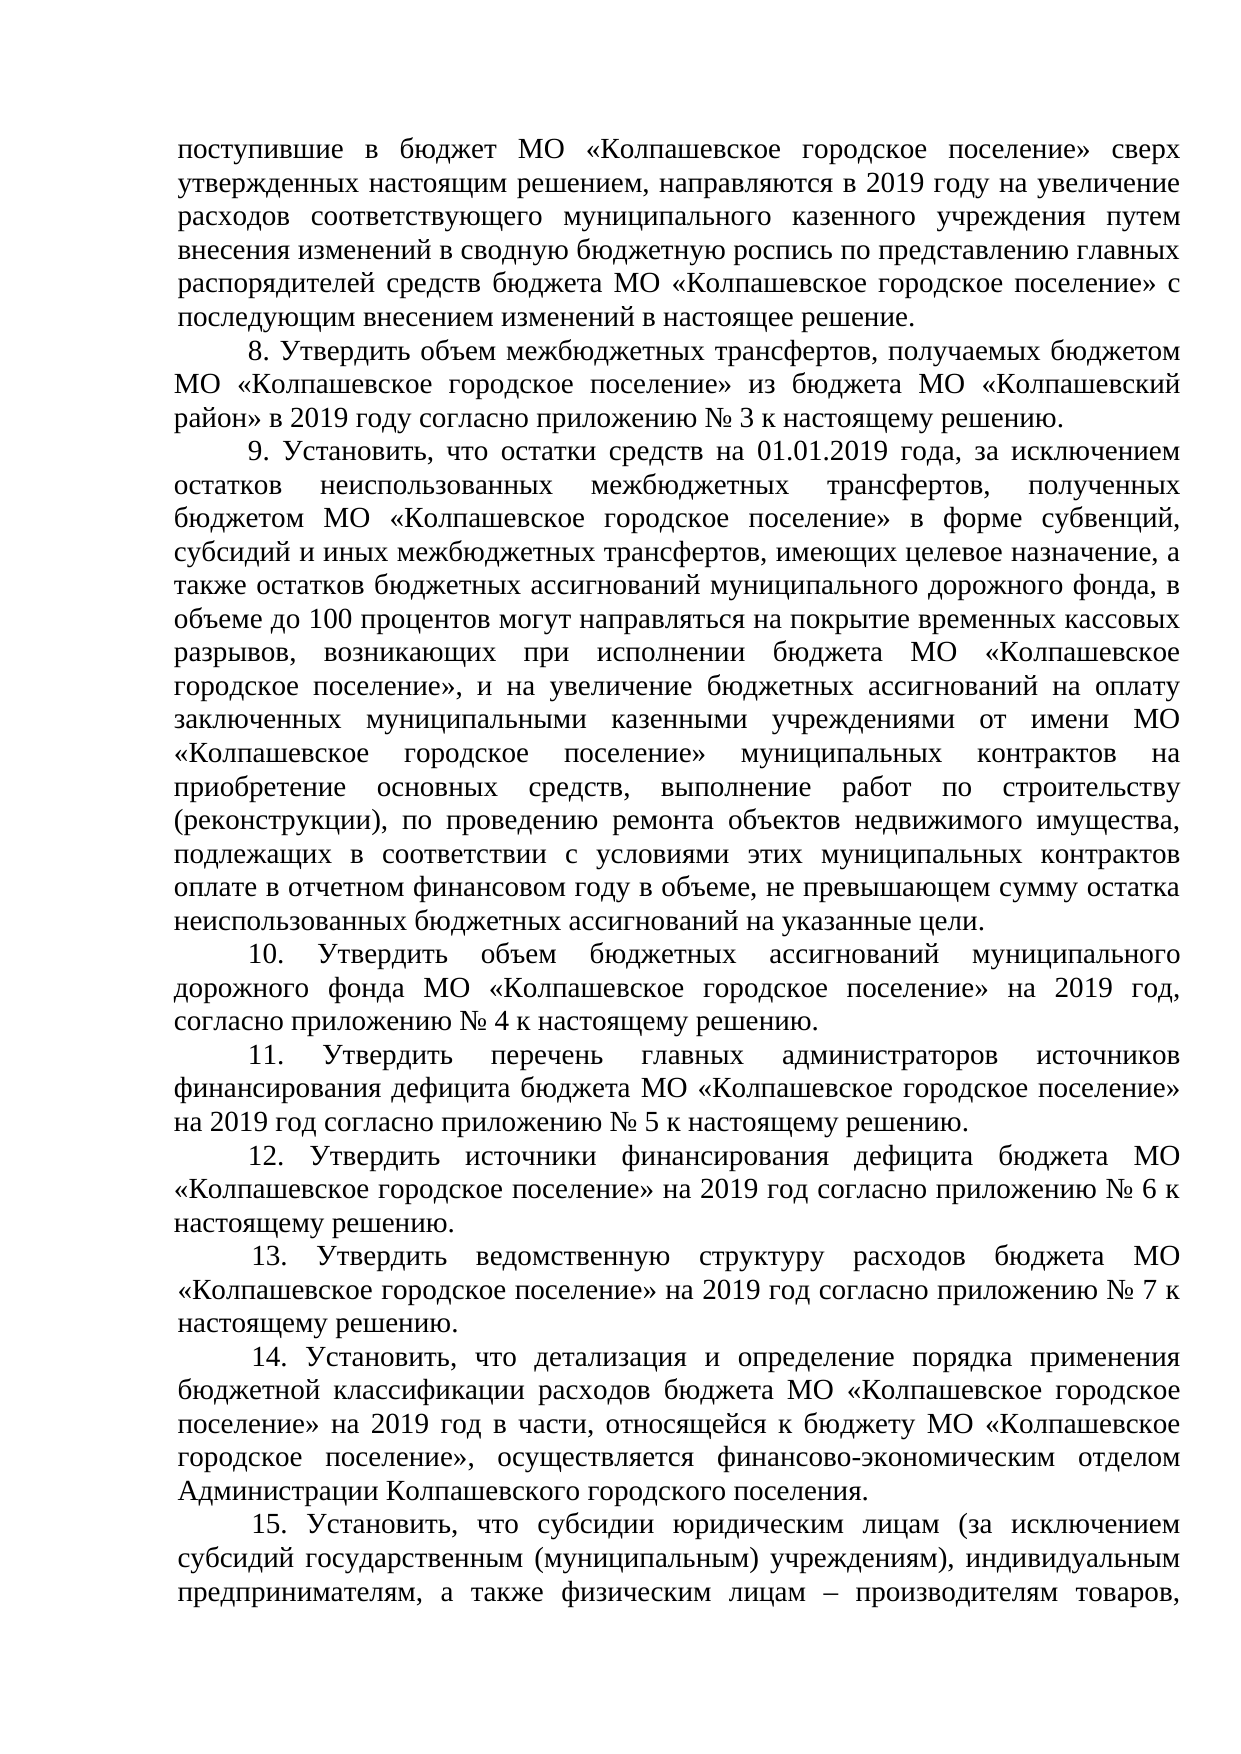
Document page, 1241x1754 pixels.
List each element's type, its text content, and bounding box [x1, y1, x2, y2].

text 14. Установить, что детализация и определение порядка применения бюджетной классификации расходов бюджета МО «Колпашевское городское поселение» на 2019 год в части, относящейся к бюджету МО «Колпашевское городское поселение», осуществляется финансово-экономическим отделом Администрации Колпашевского городского поселения. [177, 1339, 1181, 1507]
text 11. Утвердить перечень главных администраторов источников финансирования дефицита бюджета МО «Колпашевское городское поселение» на 2019 год согласно приложению № 5 к настоящему решению. [174, 1037, 1181, 1138]
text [177, 1507, 1181, 1607]
text 9. Установить, что остатки средств на 01.01.2019 года, за исключением остатков неиспользованных межбюджетных трансфертов, полученных бюджетом МО «Колпашевское городское поселение» в форме субвенций, субсидий и иных межбюджетных трансфертов, имеющих целевое назначение, а также остатков бюджетных ассигнований муниципального дорожного фонда, в объеме до 100 процентов могут направляться на покрытие временных кассовых разрывов, возникающих при исполнении бюджета МО «Колпашевское городское поселение», и на увеличение бюджетных ассигнований на оплату заключенных муниципальными казенными учреждениями от имени МО «Колпашевское городское поселение» муниципальных контрактов на приобретение основных средств, выполнение работ по строительству (реконструкции), по проведению ремонта объектов недвижимого имущества, подлежащих в соответствии с условиями этих муниципальных контрактов оплате в отчетном финансовом году в объеме, не превышающем сумму остатка неиспользованных бюджетных ассигнований на указанные цели. [174, 433, 1181, 936]
text 13. Утвердить ведомственную структуру расходов бюджета МО «Колпашевское городское поселение» на 2019 год согласно приложению № 7 к настоящему решению. [177, 1238, 1181, 1339]
text 10. Утвердить объем бюджетных ассигнований муниципального дорожного фонда МО «Колпашевское городское поселение» на 2019 год, согласно приложению № 4 к настоящему решению. [174, 936, 1181, 1037]
text 8. Утвердить объем межбюджетных трансфертов, получаемых бюджетом МО «Колпашевское городское поселение» из бюджета МО «Колпашевский район» в 2019 году согласно приложению № 3 к настоящему решению. [174, 333, 1181, 433]
text 12. Утвердить источники финансирования дефицита бюджета МО «Колпашевское городское поселение» на 2019 год согласно приложению № 6 к настоящему решению. [174, 1138, 1181, 1238]
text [177, 131, 1181, 333]
